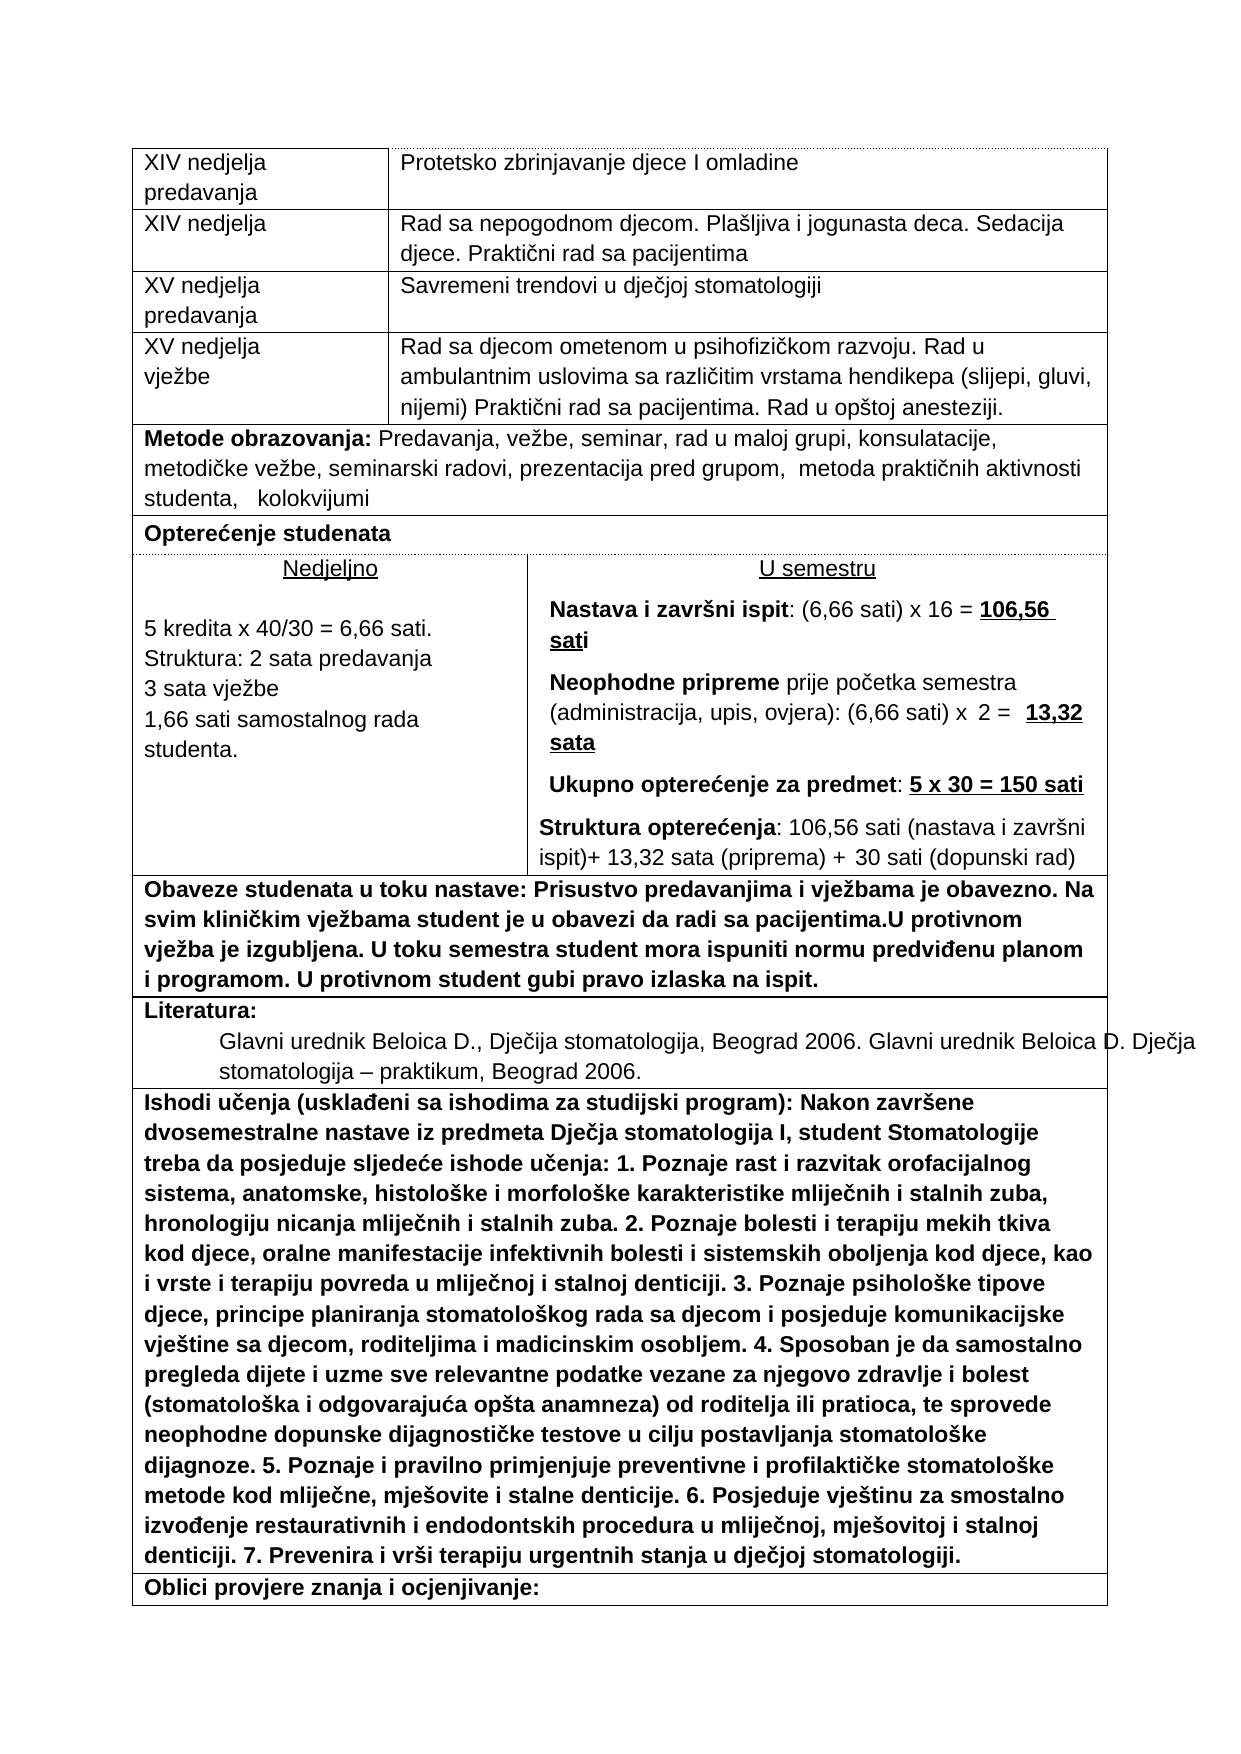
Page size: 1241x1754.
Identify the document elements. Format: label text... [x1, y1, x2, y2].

table_cell Metode obrazovanja: Predavanja, vežbe, seminar, rad u maloj grupi, konsulatacije, metodičke vežbe, seminarski radovi, prezentacija pred grupom, metoda praktičnih aktivnosti studenta, kolokvijumi [133, 425, 1107, 515]
table_cell Rad sa nepogodnom djecom. Plašljiva i jogunasta deca. Sedacija djece. Praktični rad sa pacijentima [389, 210, 1107, 271]
table_cell XIV nedjelja predavanja [133, 149, 388, 209]
table_cell Ishodi učenja (usklađeni sa ishodima za studijski program): Nakon završene dvosemestralne nastave iz predmeta Dječja stomatologija I, student Stomatologije treba da posjeduje sljedeće ishode učenja: 1. Poznaje rast i razvitak orofacijalnog sistema, anatomske, histološke i morfološke karakteristike mliječnih i stalnih zuba, hronologiju nicanja mliječnih i stalnih zuba. 2. Poznaje bolesti i terapiju mekih tkiva kod djece, oralne manifestacije infektivnih bolesti i sistemskih oboljenja kod djece, kao i vrste i terapiju povreda u mliječnoj i stalnoj denticiji. 3. Poznaje psihološke tipove djece, principe planiranja stomatološkog rada sa djecom i posjeduje komunikacijske vještine sa djecom, roditeljima i madicinskim osobljem. 4. Sposoban je da samostalno pregleda dijete i uzme sve relevantne podatke vezane za njegovo zdravlje i bolest (stomatološka i odgovarajuća opšta anamneza) od roditelja ili pratioca, te sprovede neophodne dopunske dijagnostičke testove u cilju postavljanja stomatološke dijagnoze. 5. Poznaje i pravilno primjenjuje preventivne i profilaktičke stomatološke metode kod mliječne, mješovite i stalne denticije. 6. Posjeduje vještinu za smostalno izvođenje restaurativnih i endodontskih procedura u mliječnoj, mješovitoj i stalnoj denticiji. 7. Prevenira i vrši terapiju urgentnih stanja u dječjoj stomatologiji. [133, 1089, 1107, 1572]
table_cell Nedjeljno 5 kredita x 40/30 = 6,66 sati. Struktura: 2 sata predavanja 3 sata vježbe 1,66 sati samostalnog rada studenta. [133, 554, 527, 874]
table_cell Savremeni trendovi u dječjoj stomatologiji [389, 272, 1107, 332]
table_cell U semestru Nastava i završni ispit: (6,66 sati) x 16 = 106,56 sati Neophodne pripreme prije početka semestra (administracija, upis, ovjera): (6,66 sati) x 2 = 13,32 sata Ukupno opterećenje za predmet: 5 x 30 = 150 sati Struktura opterećenja: 106,56 sati (nastava i završni ispit)+ 13,32 sata (priprema) + 30 sati (dopunski rad) [528, 554, 1107, 874]
table_cell Literatura: Glavni urednik Beloica D., Dječija stomatologija, Beograd 2006. Glavni urednik Beloica D. Dječja stomatologija – praktikum, Beograd 2006. [133, 998, 1107, 1088]
table_cell Opterećenje studenata [133, 516, 1107, 553]
table_cell XV nedjelja predavanja [133, 272, 388, 332]
table_cell Obaveze studenata u toku nastave: Prisustvo predavanjima i vježbama je obavezno. Na svim kliničkim vježbama student je u obavezi da radi sa pacijentima.U protivnom vježba je izgubljena. U toku semestra student mora ispuniti normu predviđenu planom i programom. U protivnom student gubi pravo izlaska na ispit. [133, 876, 1107, 996]
table_cell XIV nedjelja [133, 210, 388, 271]
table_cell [133, 1574, 1107, 1605]
table_cell XV nedjelja vježbe [133, 333, 388, 424]
table_cell Rad sa djecom ometenom u psihofizičkom razvoju. Rad u ambulantnim uslovima sa različitim vrstama hendikepa (slijepi, gluvi, nijemi) Praktični rad sa pacijentima. Rad u opštoj anesteziji. [389, 333, 1107, 424]
table_cell Protetsko zbrinjavanje djece I omladine [389, 148, 1107, 209]
